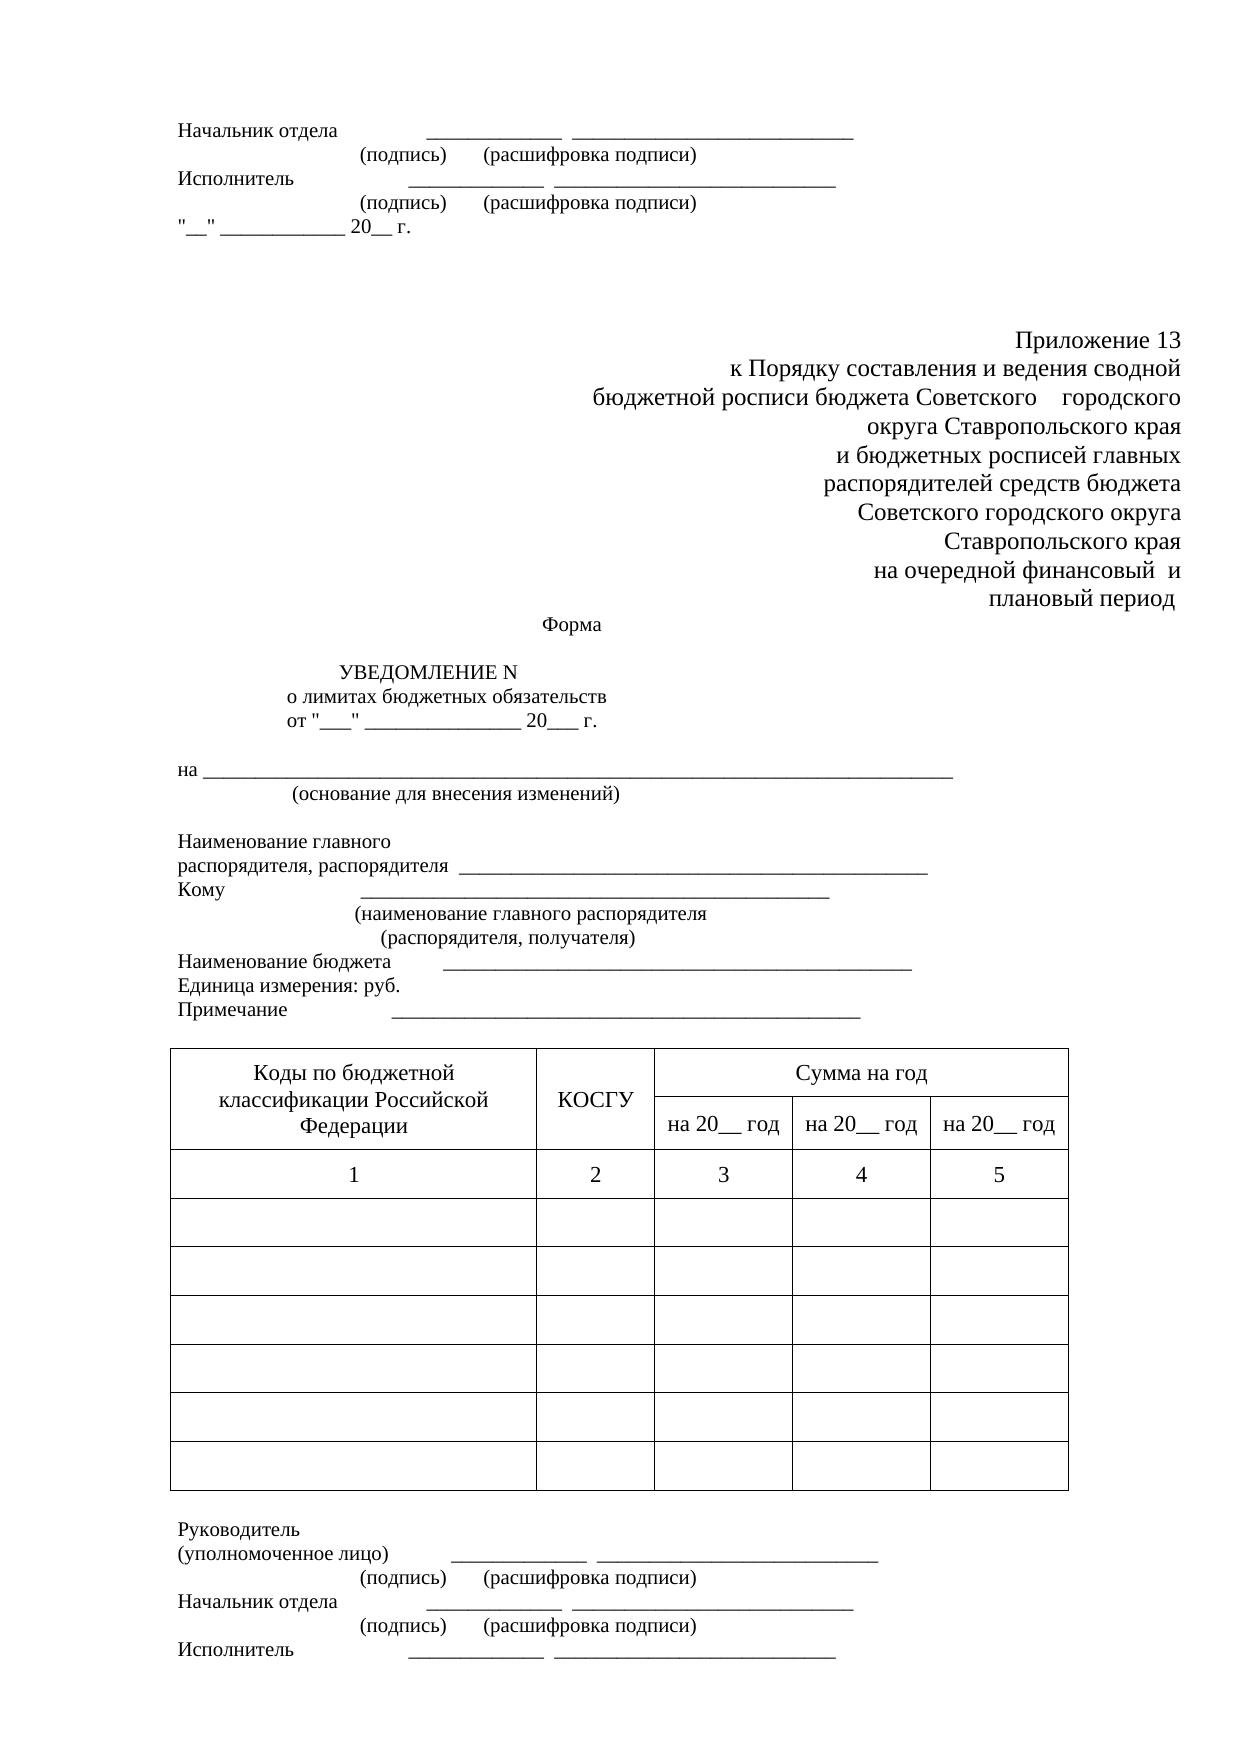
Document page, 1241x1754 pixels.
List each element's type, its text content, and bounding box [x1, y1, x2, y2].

table_cell [171, 1296, 536, 1343]
table_cell [931, 1393, 1068, 1441]
text (подпись) (расшифровка подписи) [177, 190, 1181, 214]
text бюджетной росписи бюджета Советского городского округа Ставропольского края [546, 382, 1181, 440]
table_cell [655, 1199, 792, 1246]
table_cell [655, 1296, 792, 1343]
table_cell [537, 1247, 654, 1295]
table_cell [931, 1442, 1068, 1489]
table_cell [655, 1442, 792, 1489]
table_header Коды по бюджетной классификации Российской Федерации [171, 1049, 536, 1149]
table_cell [537, 1393, 654, 1441]
table_cell [793, 1247, 930, 1295]
table_cell на 20__ год [793, 1097, 930, 1149]
text Исполнитель _____________ ___________________________ [177, 1637, 1181, 1661]
text Ставропольского края [177, 526, 1181, 555]
table_cell [537, 1296, 654, 1343]
table_cell [171, 1199, 536, 1246]
table_cell [931, 1296, 1068, 1343]
text Наименование главного [177, 829, 1181, 853]
text Наименование бюджета _____________________________________________ [177, 949, 1181, 973]
text (уполномоченное лицо) _____________ ___________________________ [177, 1541, 1181, 1565]
table_cell [537, 1199, 654, 1246]
text (распорядителя, получателя) [177, 925, 1181, 949]
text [177, 1613, 1181, 1637]
text (основание для внесения изменений) [177, 781, 1181, 805]
text к Порядку составления и ведения сводной [177, 353, 1181, 382]
table_cell [793, 1199, 930, 1246]
table_cell на 20__ год [655, 1097, 792, 1149]
table_cell [793, 1393, 930, 1441]
text Исполнитель _____________ ___________________________ [177, 166, 1181, 190]
table_cell [793, 1442, 930, 1489]
text УВЕДОМЛЕНИЕ N [177, 660, 1181, 684]
table_header Сумма на год [655, 1049, 1068, 1096]
text Примечание _____________________________________________ [177, 997, 1181, 1021]
table_cell [793, 1296, 930, 1343]
text Форма [177, 612, 1181, 636]
table_cell [655, 1393, 792, 1441]
text (подпись) (расшифровка подписи) [177, 142, 1181, 166]
table_cell [793, 1345, 930, 1392]
text Начальник отдела _____________ ___________________________ [177, 1589, 1181, 1613]
text Начальник отдела _____________ ___________________________ [177, 118, 1181, 142]
text на очередной финансовый и [177, 555, 1181, 583]
text Советского городского округа [177, 497, 1181, 526]
text на ________________________________________________________________________ [177, 757, 1181, 781]
text (наименование главного распорядителя [177, 901, 1181, 925]
table_cell [171, 1247, 536, 1295]
table_cell 3 [655, 1150, 792, 1198]
text Приложение 13 [177, 325, 1181, 353]
table_cell [537, 1345, 654, 1392]
table_cell 5 [931, 1150, 1068, 1198]
table_cell [655, 1345, 792, 1392]
table_cell [931, 1247, 1068, 1295]
text Единица измерения: руб. [177, 973, 1181, 997]
text Кому _____________________________________________ [177, 877, 1181, 901]
table_cell [931, 1199, 1068, 1246]
table_cell [931, 1345, 1068, 1392]
text плановый период [177, 583, 1181, 612]
table_cell [171, 1442, 536, 1489]
text о лимитах бюджетных обязательств [177, 684, 1181, 708]
table_cell [655, 1247, 792, 1295]
table_cell [537, 1442, 654, 1489]
table_cell [171, 1345, 536, 1392]
table_cell на 20__ год [931, 1097, 1068, 1149]
text "__" ____________ 20__ г. [177, 214, 1181, 238]
table_cell 1 [171, 1150, 536, 1198]
table_cell [171, 1393, 536, 1441]
table_cell 2 [537, 1150, 654, 1198]
text (подпись) (расшифровка подписи) [177, 1565, 1181, 1589]
text распорядителя, распорядителя _____________________________________________ [177, 853, 1181, 877]
text Руководитель [177, 1517, 1181, 1541]
table_header КОСГУ [537, 1049, 654, 1149]
table_cell 4 [793, 1150, 930, 1198]
text от "___" _______________ 20___ г. [177, 708, 1181, 732]
text и бюджетных росписей главных распорядителей средств бюджета [693, 440, 1181, 497]
